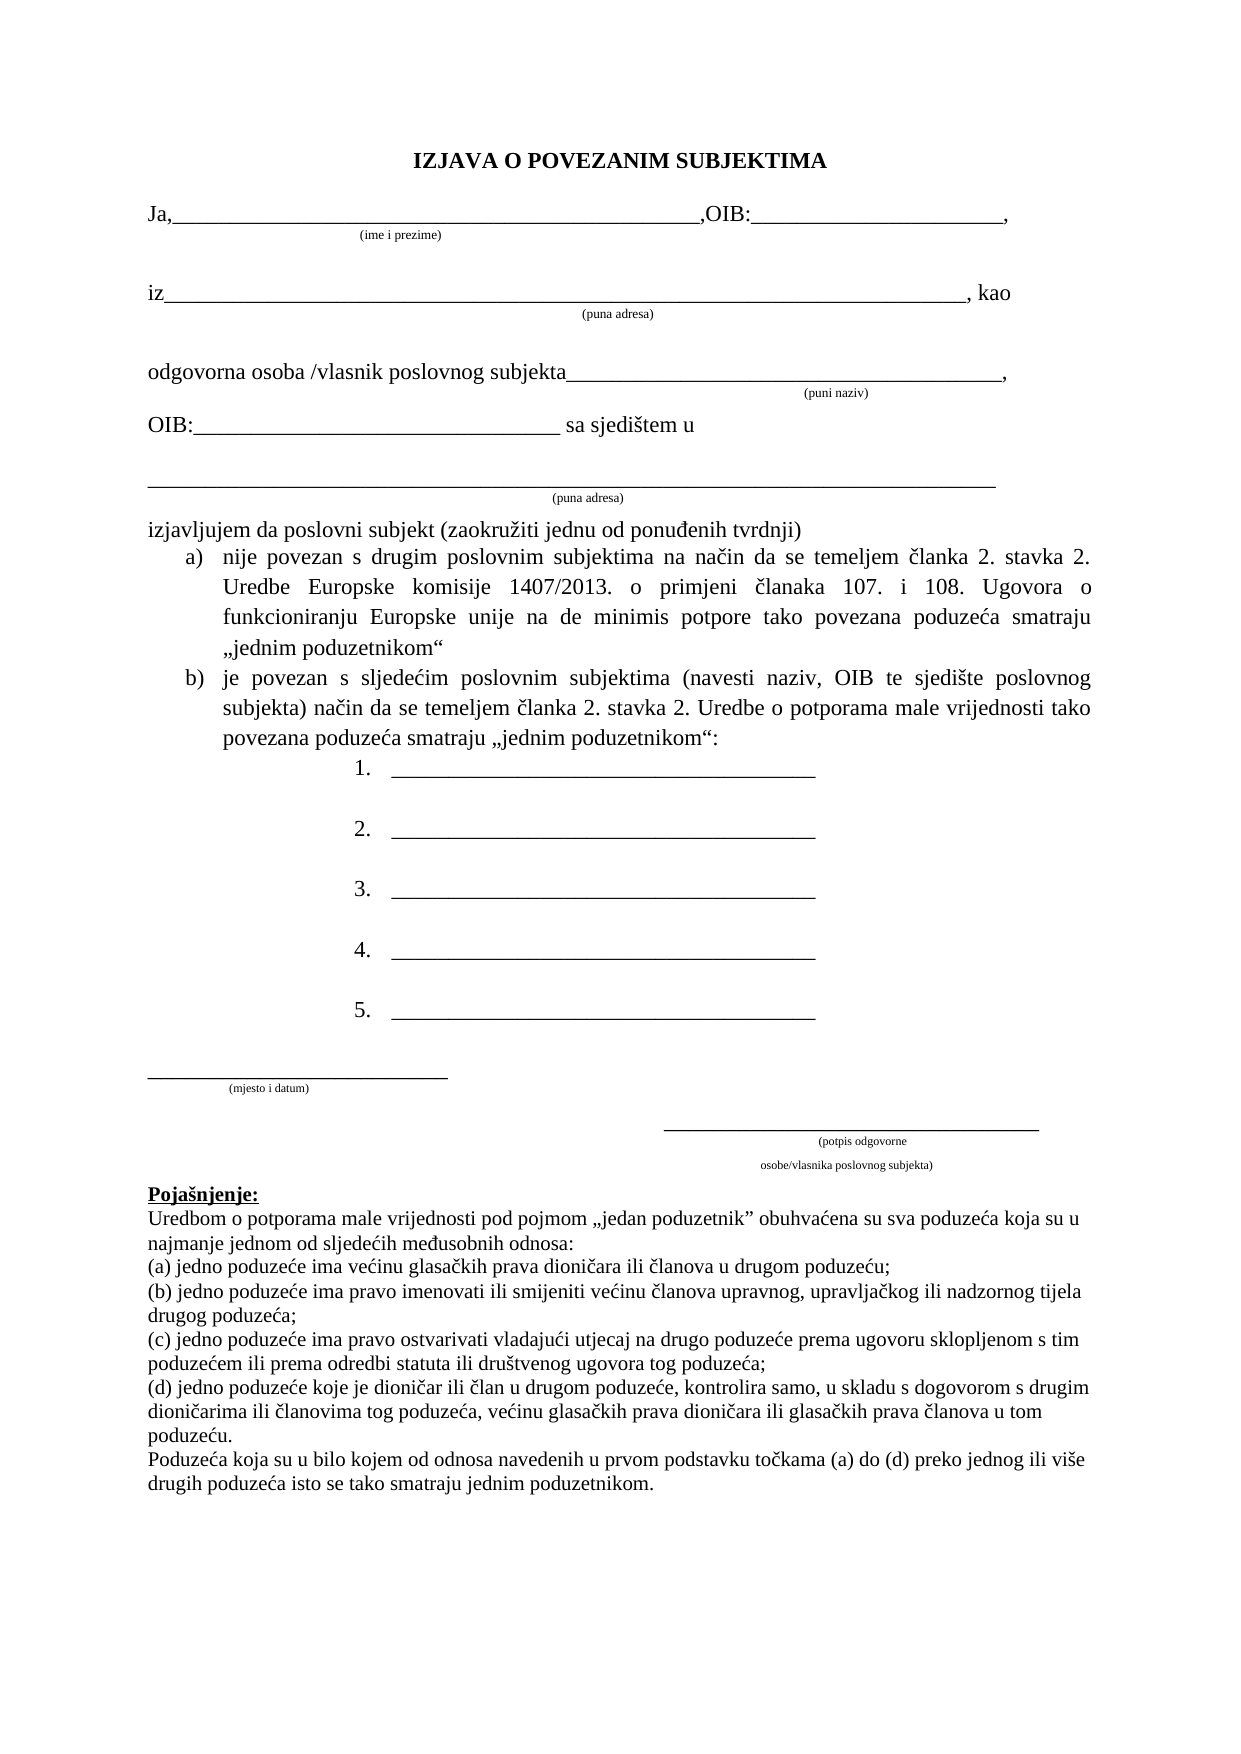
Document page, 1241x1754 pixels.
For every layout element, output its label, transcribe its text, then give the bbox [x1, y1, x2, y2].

text (b) jedno poduzeće ima pravo imenovati ili smijeniti većinu članova upravnog, upravljačkog ili nadzornog tijela drugog poduzeća; [148, 1278, 1093, 1327]
text (potpis odgovorne [590, 1134, 1093, 1158]
text (a) jedno poduzeće ima većinu glasačkih prava dioničara ili članova u drugom poduzeću; [148, 1254, 1093, 1278]
text ______________________________ [590, 1105, 1093, 1134]
text Pojašnjenje: [148, 1182, 1093, 1206]
text izjavljujem da poslovni subjekt (zaokružiti jednu od ponuđenih tvrdnji) [148, 517, 1093, 543]
list _____________________________________ [354, 815, 1093, 841]
list _____________________________________ [354, 996, 1093, 1022]
list _____________________________________ [354, 936, 1093, 962]
text (c) jedno poduzeće ima pravo ostvarivati vladajući utjecaj na drugo poduzeće prema ugovoru sklopljenom s tim poduzećem ili prema odredbi statuta ili društvenog ugovora tog poduzeća; [148, 1327, 1093, 1375]
text (ime i prezime) [148, 227, 1093, 253]
text (mjesto i datum) [148, 1081, 1093, 1105]
text __________________________________________________________________________ [148, 464, 1093, 490]
text (puna adresa) [148, 306, 1093, 332]
text Poduzeća koja su u bilo kojem od odnosa navedenih u prvom podstavku točkama (a) do (d) preko jednog ili više drugih poduzeća isto se tako smatraju jednim poduzetnikom. [148, 1447, 1093, 1495]
text ________________________ [148, 1053, 1093, 1081]
text Ja,______________________________________________,OIB:______________________, [148, 200, 1093, 227]
text OIB:________________________________ sa sjedištem u [148, 411, 1093, 437]
text (puna adresa) [148, 490, 1093, 517]
text (d) jedno poduzeće koje je dioničar ili član u drugom poduzeće, kontrolira samo, u skladu s dogovorom s drugim dioničarima ili članovima tog poduzeća, većinu glasačkih prava dioničara ili glasačkih prava članova u tom poduzeću. [148, 1375, 1093, 1447]
text odgovorna osoba /vlasnik poslovnog subjekta______________________________________, [148, 358, 1093, 385]
list je povezan s sljedećim poslovnim subjektima (navesti naziv, OIB te sjedište poslovnog subjekta) način da se temeljem članka 2. stavka 2. Uredbe o potporama male vrijednosti tako povezana poduzeća smatraju „jednim poduzetnikom“: [185, 664, 1093, 751]
list nije povezan s drugim poslovnim subjektima na način da se temeljem članka 2. stavka 2. Uredbe Europske komisije 1407/2013. o primjeni članaka 107. i 108. Ugovora o funkcioniranju Europske unije na de minimis potpore tako povezana poduzeća smatraju „jednim poduzetnikom“ [185, 543, 1093, 660]
text osobe/vlasnika poslovnog subjekta) [590, 1158, 1093, 1182]
list _____________________________________ [354, 754, 1093, 781]
text IZJAVA O POVEZANIM SUBJEKTIMA [148, 148, 1093, 174]
text (puni naziv) [664, 385, 1093, 411]
text iz______________________________________________________________________, kao [148, 279, 1093, 306]
list _____________________________________ [354, 875, 1093, 902]
text Uredbom o potporama male vrijednosti pod pojmom „jedan poduzetnik” obuhvaćena su sva poduzeća koja su u najmanje jednom od sljedećih međusobnih odnosa: [148, 1206, 1093, 1254]
